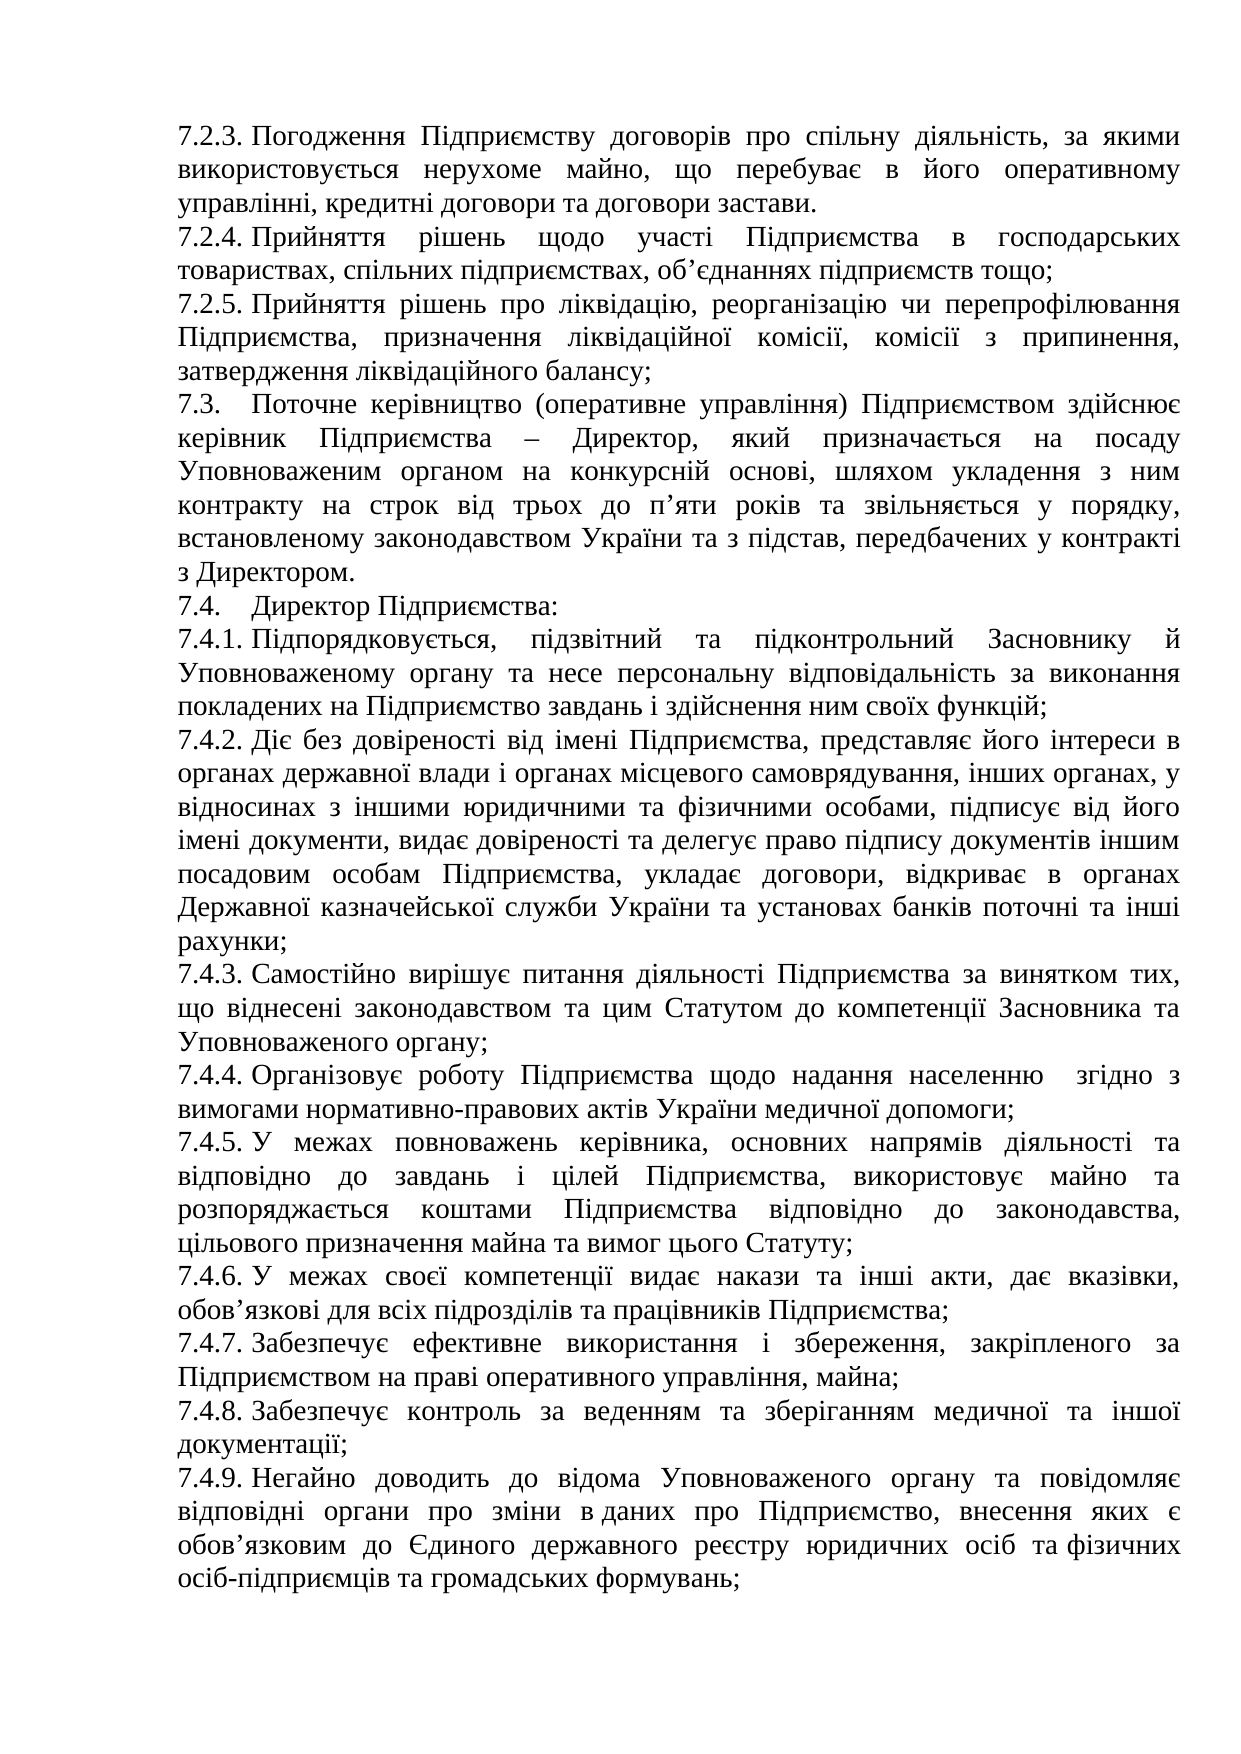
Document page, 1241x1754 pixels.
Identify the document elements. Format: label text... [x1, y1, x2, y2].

list Прийняття рішень щодо участі Підприємства в господарських товариствах, спільних підприємствах, об’єднаннях підприємств тощо; [177, 219, 1181, 286]
list Погодження Підприємству договорів про спільну діяльність, за якими використовується нерухоме майно, що перебуває в його оперативному управлінні, кредитні договори та договори застави. [177, 118, 1181, 219]
list Поточне керівництво (оперативне управління) Підприємством здійснює керівник Підприємства – Директор, який призначається на посаду Уповноваженим органом на конкурсній основі, шляхом укладення з ним контракту на строк від трьох до п’яти років та звільняється у порядку, встановленому законодавством України та з підстав, передбачених у контракті з Директором. [177, 386, 1181, 588]
list Забезпечує контроль за веденням та зберіганням медичної та іншої документації; [177, 1393, 1181, 1460]
list Підпорядковується, підзвітний та підконтрольний Засновнику й Уповноваженому органу та несе персональну відповідальність за виконання покладених на Підприємство завдань і здійснення ним своїх функцій; [177, 621, 1181, 722]
list Діє без довіреності від імені Підприємства, представляє його інтереси в органах державної влади і органах місцевого самоврядування, інших органах, у відносинах з іншими юридичними та фізичними особами, підписує від його імені документи, видає довіреності та делегує право підпису документів іншим посадовим особам Підприємства, укладає договори, відкриває в органах Державної казначейської служби України та установах банків поточні та інші рахунки; [177, 722, 1181, 957]
list Організовує роботу Підприємства щодо надання населенню згідно з вимогами нормативно-правових актів України медичної допомоги; [177, 1057, 1181, 1124]
list Негайно доводить до відома Уповноваженого органу та повідомляє відповідні органи про зміни в даних про Підприємство, внесення яких є обов’язковим до Єдиного державного реєстру юридичних осіб та фізичних осіб-підприємців та громадських формувань; [177, 1460, 1181, 1594]
list У межах своєї компетенції видає накази та інші акти, дає вказівки, обов’язкові для всіх підрозділів та працівників Підприємства; [177, 1258, 1181, 1326]
list Прийняття рішень про ліквідацію, реорганізацію чи перепрофілювання Підприємства, призначення ліквідаційної комісії, комісії з припинення, затвердження ліквідаційного балансу; [177, 286, 1181, 386]
list Самостійно вирішує питання діяльності Підприємства за винятком тих, що віднесені законодавством та цим Статутом до компетенції Засновника та Уповноваженого органу; [177, 957, 1181, 1057]
list Забезпечує ефективне використання і збереження, закріпленого за Підприємством на праві оперативного управління, майна; [177, 1326, 1181, 1393]
list Директор Підприємства: [177, 588, 1181, 621]
list У межах повноважень керівника, основних напрямів діяльності та відповідно до завдань і цілей Підприємства, використовує майно та розпоряджається коштами Підприємства відповідно до законодавства, цільового призначення майна та вимог цього Статуту; [177, 1124, 1181, 1258]
